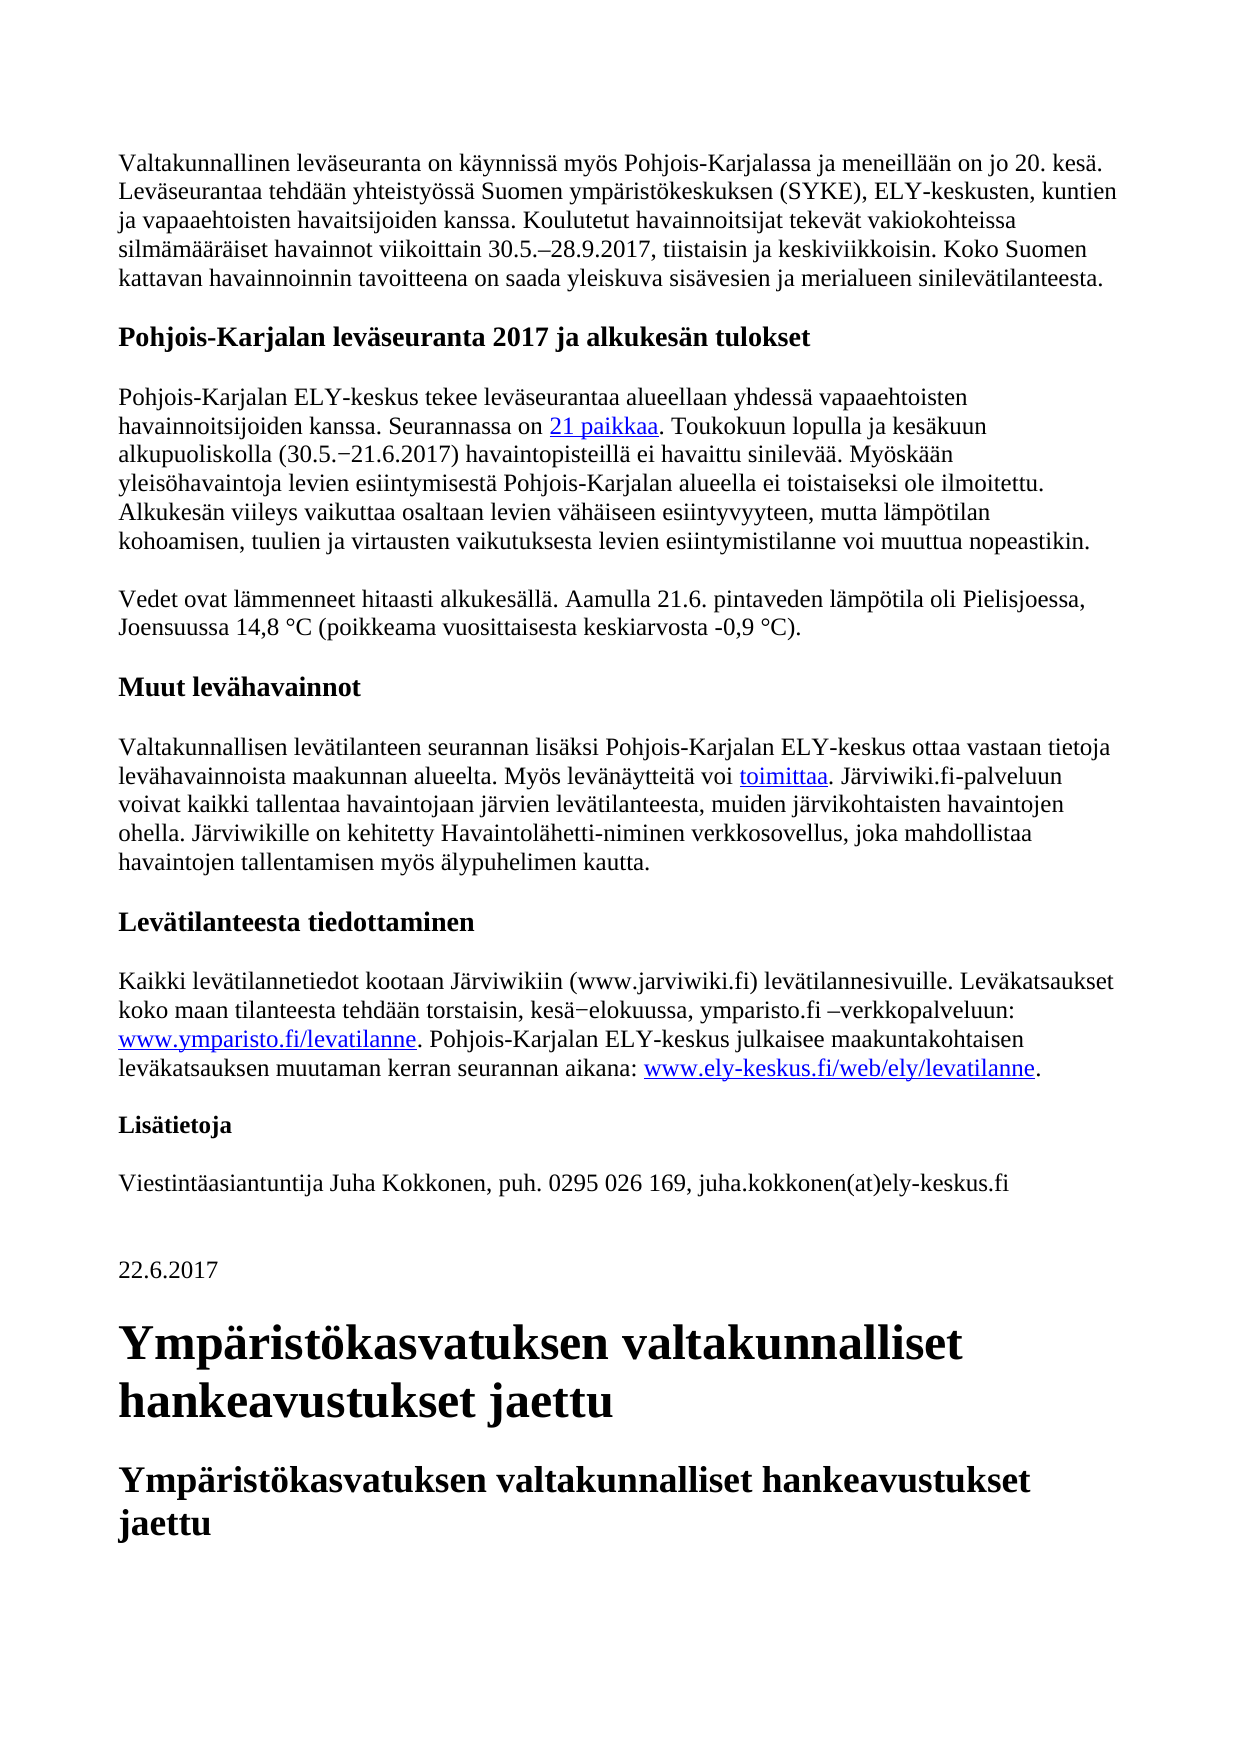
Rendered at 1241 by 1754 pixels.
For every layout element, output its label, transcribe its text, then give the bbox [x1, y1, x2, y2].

text Pohjois-Karjalan leväseuranta 2017 ja alkukesän tulokset [118, 321, 1122, 353]
text Pohjois-Karjalan ELY-keskus tekee leväseurantaa alueellaan yhdessä vapaaehtoisten havainnoitsijoiden kanssa. Seurannassa on 21 paikkaa. Toukokuun lopulla ja kesäkuun alkupuoliskolla (30.5.−21.6.2017) havaintopisteillä ei havaittu sinilevää. Myöskään yleisöhavaintoja levien esiintymisestä Pohjois-Karjalan alueella ei toistaiseksi ole ilmoitettu. Alkukesän viileys vaikuttaa osaltaan levien vähäiseen esiintyvyyteen, mutta lämpötilan kohoamisen, tuulien ja virtausten vaikutuksesta levien esiintymistilanne voi muuttua nopeastikin. [118, 382, 1122, 554]
text Vedet ovat lämmenneet hitaasti alkukesällä. Aamulla 21.6. pintaveden lämpötila oli Pielisjoessa, Joensuussa 14,8 °C (poikkeama vuosittaisesta keskiarvosta -0,9 °C). [118, 584, 1122, 641]
text Ympäristökasvatuksen valtakunnalliset hankeavustukset jaettu [118, 1457, 1122, 1543]
text Viestintäasiantuntija Juha Kokkonen, puh. 0295 026 169, juha.kokkonen(at)ely-keskus.fi [118, 1168, 1122, 1197]
text Lisätietoja [118, 1111, 1122, 1139]
text Valtakunnallisen levätilanteen seurannan lisäksi Pohjois-Karjalan ELY-keskus ottaa vastaan tietoja levähavainnoista maakunnan alueelta. Myös levänäytteitä voi toimittaa. Järviwiki.fi-palveluun voivat kaikki tallentaa havaintojaan järvien levätilanteesta, muiden järvikohtaisten havaintojen ohella. Järviwikille on kehitetty Havaintolähetti-niminen verkkosovellus, joka mahdollistaa havaintojen tallentamisen myös älypuhelimen kautta. [118, 732, 1122, 876]
text Kaikki levätilannetiedot kootaan Järviwikiin (www.jarviwiki.fi) levätilannesivuille. Leväkatsaukset koko maan tilanteesta tehdään torstaisin, kesä−elokuussa, ymparisto.fi –verkkopalveluun: www.ymparisto.fi/levatilanne. Pohjois-Karjalan ELY-keskus julkaisee maakuntakohtaisen leväkatsauksen muutaman kerran seurannan aikana: www.ely-keskus.fi/web/ely/levatilanne. [118, 966, 1122, 1081]
text Valtakunnallinen leväseuranta on käynnissä myös Pohjois-Karjalassa ja meneillään on jo 20. kesä. Leväseurantaa tehdään yhteistyössä Suomen ympäristökeskuksen (SYKE), ELY-keskusten, kuntien ja vapaaehtoisten havaitsijoiden kanssa. Koulutetut havainnoitsijat tekevät vakiokohteissa silmämääräiset havainnot viikoittain 30.5.–28.9.2017, tiistaisin ja keskiviikkoisin. Koko Suomen kattavan havainnoinnin tavoitteena on saada yleiskuva sisävesien ja merialueen sinilevätilanteesta. [118, 148, 1122, 291]
text Ympäristökasvatuksen valtakunnalliset hankeavustukset jaettu [118, 1313, 1122, 1428]
text Muut levähavainnot [118, 670, 1122, 703]
text 22.6.2017 [118, 1255, 1122, 1284]
text Levätilanteesta tiedottaminen [118, 905, 1122, 937]
